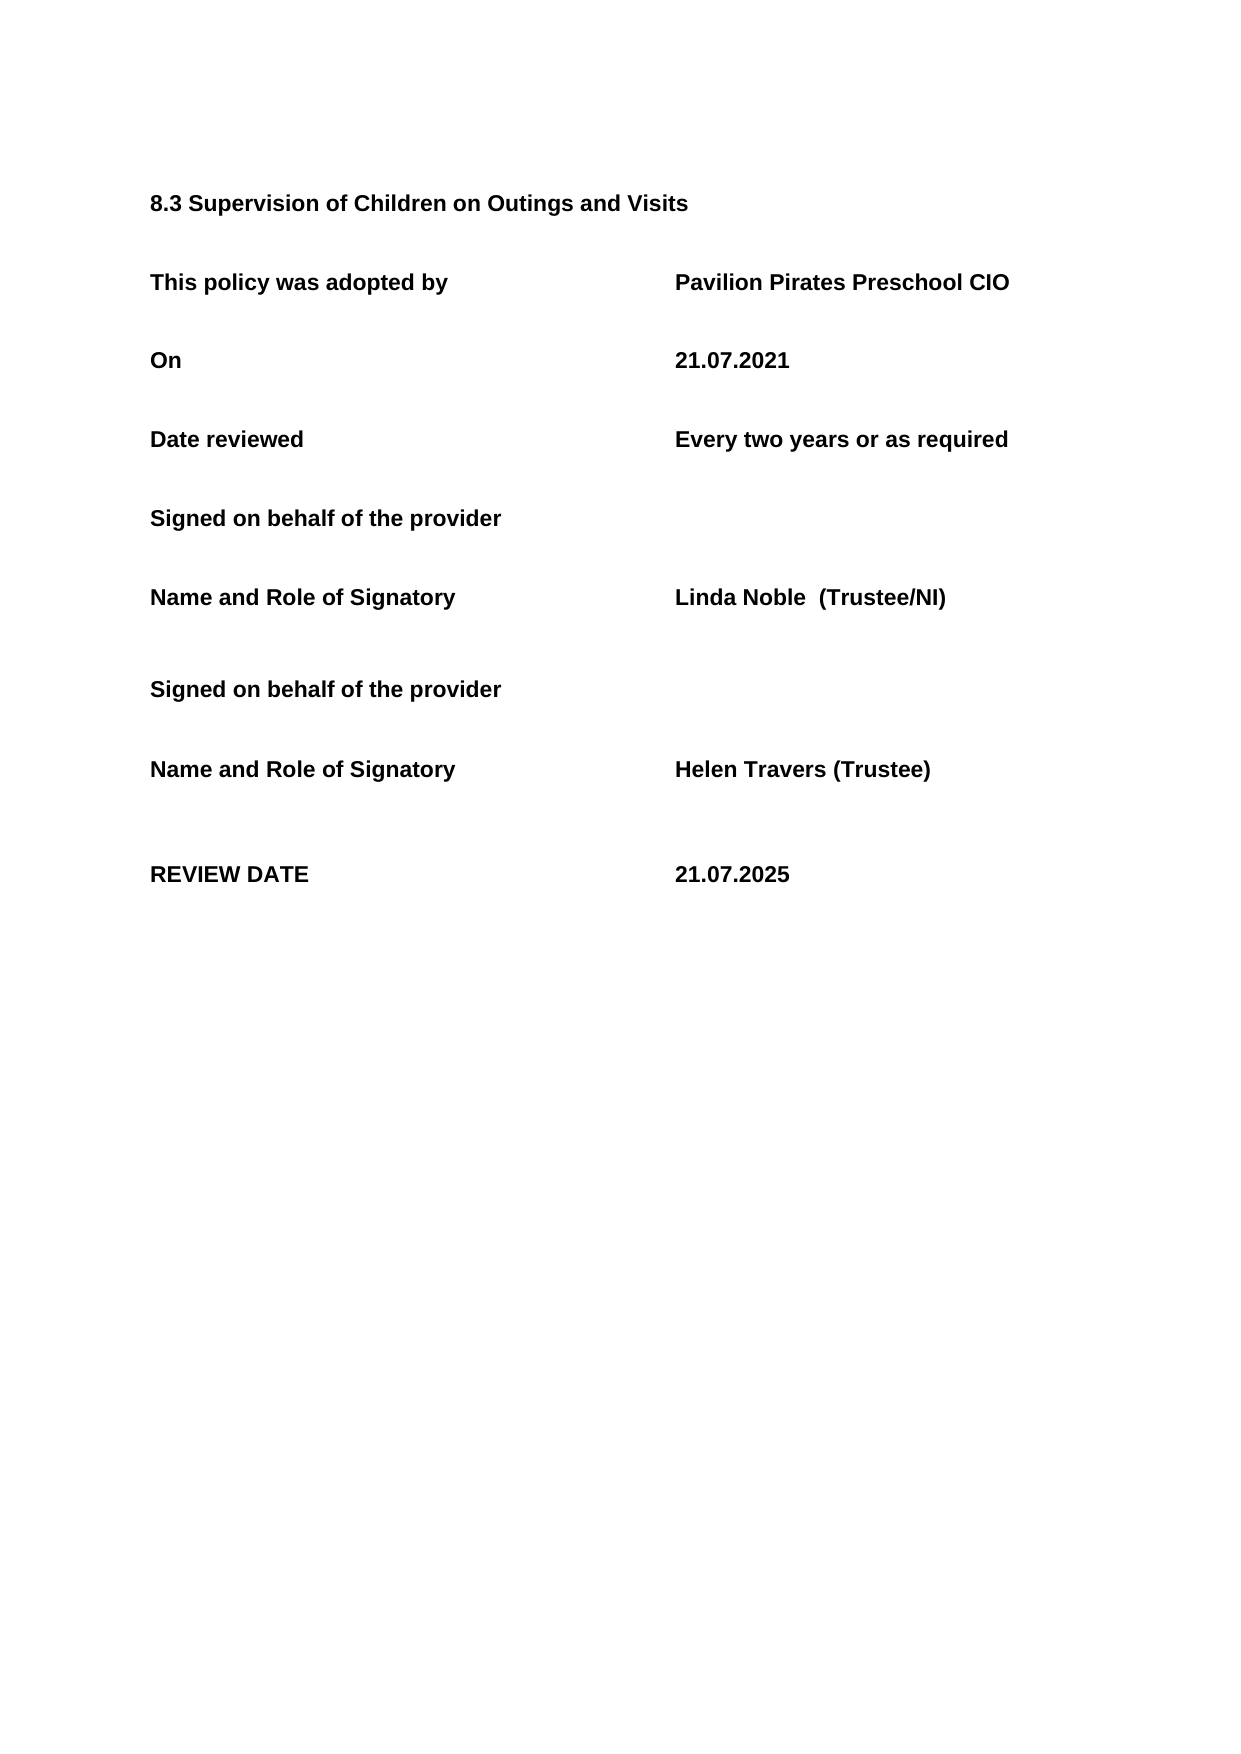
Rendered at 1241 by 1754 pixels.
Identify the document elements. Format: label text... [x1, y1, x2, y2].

text 8.3 Supervision of Children on Outings and Visits [150, 189, 1090, 216]
text Name and Role of Signatory Linda Noble (Trustee/NI) [150, 584, 1090, 611]
text Signed on behalf of the provider [150, 505, 1090, 532]
text Name and Role of Signatory Helen Travers (Trustee) [150, 756, 1090, 782]
text REVIEW DATE 21.07.2025 [150, 861, 1090, 887]
text Signed on behalf of the provider [150, 676, 1090, 703]
text Date reviewed Every two years or as required [150, 426, 1090, 453]
text This policy was adopted by Pavilion Pirates Preschool CIO [150, 268, 1090, 295]
text On 21.07.2021 [150, 347, 1090, 374]
